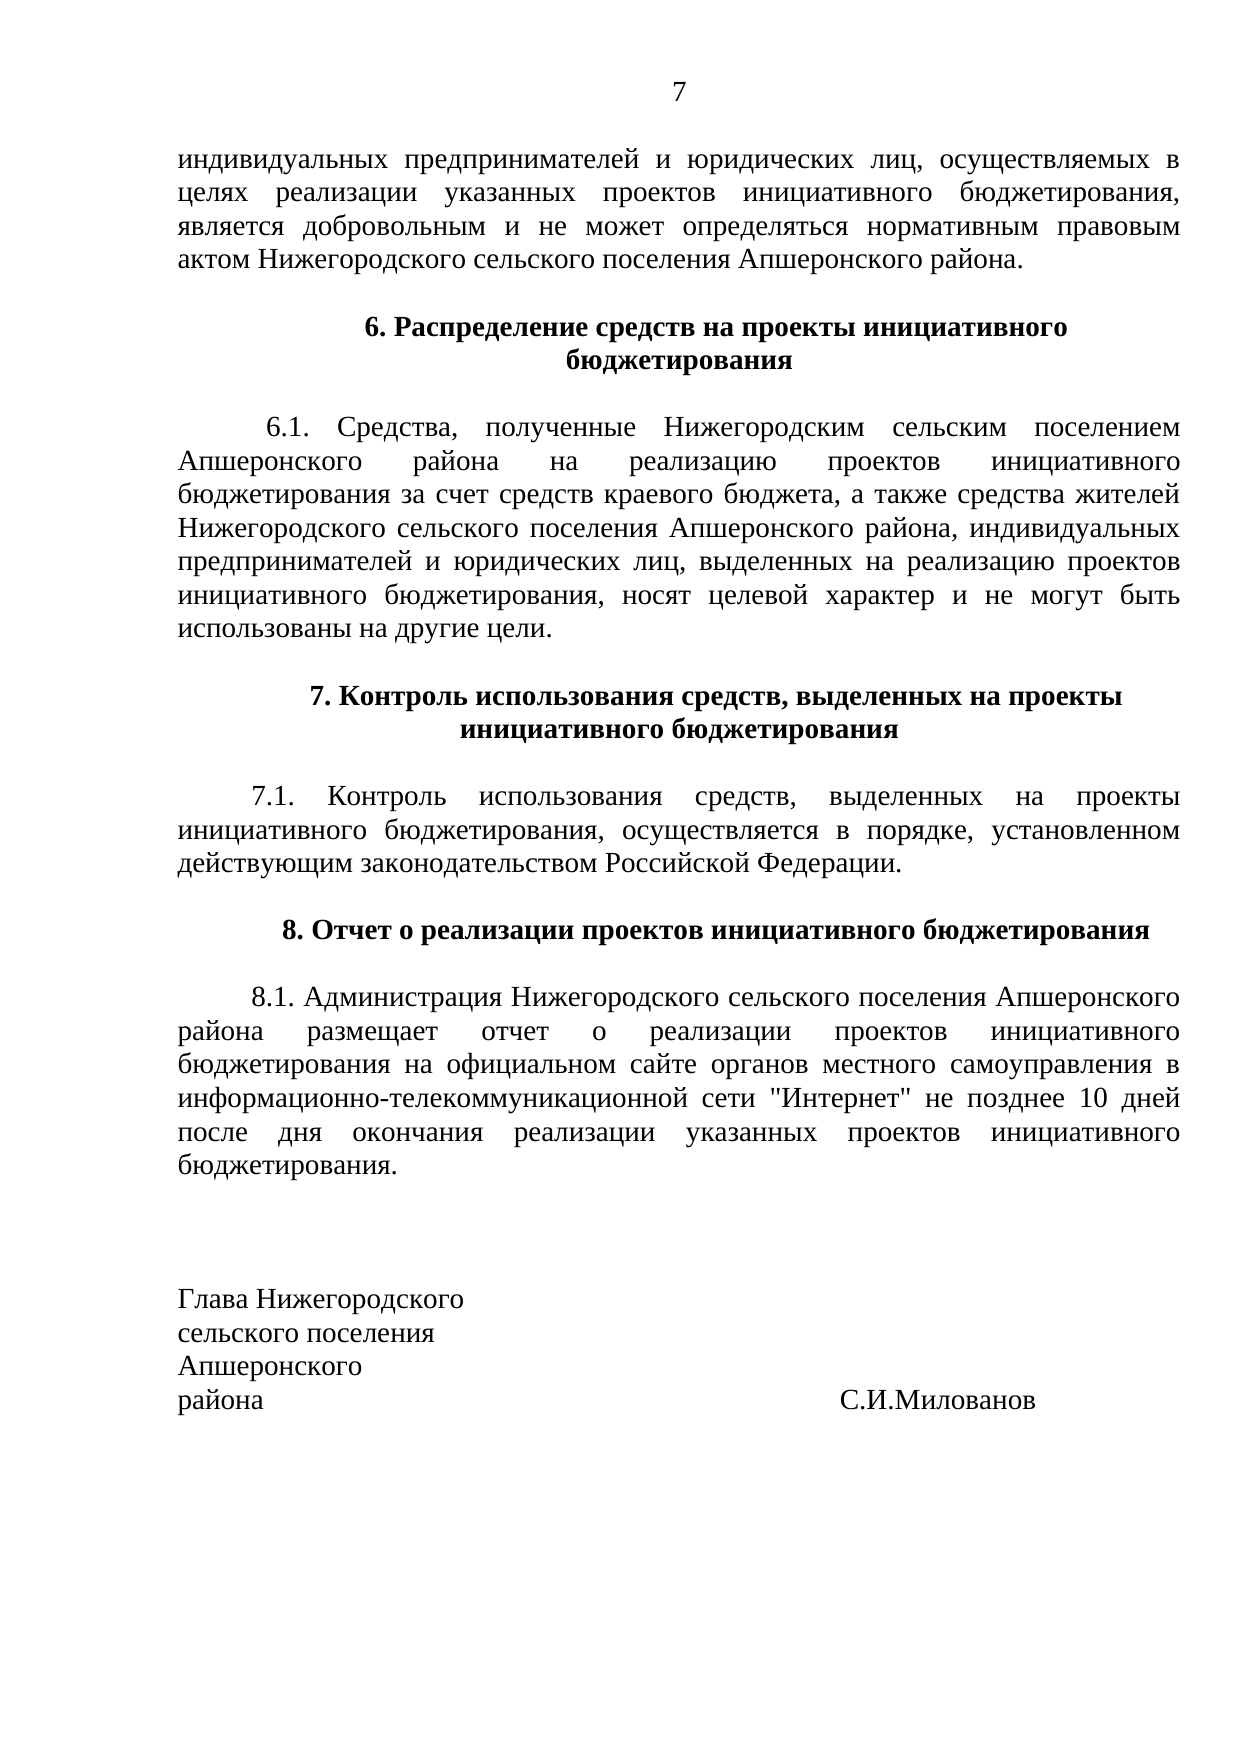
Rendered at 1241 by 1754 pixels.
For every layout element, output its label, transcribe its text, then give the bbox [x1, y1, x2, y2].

text 8. Отчет о реализации проектов инициативного бюджетирования [177, 912, 1181, 946]
text района С.И.Милованов [177, 1382, 1181, 1416]
text 6. Распределение средств на проекты инициативного бюджетирования [177, 309, 1181, 376]
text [177, 141, 1181, 275]
text 7. Контроль использования средств, выделенных на проекты инициативного бюджетирования [177, 678, 1181, 745]
text 7.1. Контроль использования средств, выделенных на проекты инициативного бюджетирования, осуществляется в порядке, установленном действующим законодательством Российской Федерации. [177, 778, 1181, 879]
text 6.1. Средства, полученные Нижегородским сельским поселением Апшеронского района на реализацию проектов инициативного бюджетирования за счет средств краевого бюджета, а также средства жителей Нижегородского сельского поселения Апшеронского района, индивидуальных предпринимателей и юридических лиц, выделенных на реализацию проектов инициативного бюджетирования, носят целевой характер и не могут быть использованы на другие цели. [177, 409, 1181, 644]
text Апшеронского [177, 1348, 1181, 1382]
text сельского поселения [177, 1315, 1181, 1348]
text 8.1. Администрация Нижегородского сельского поселения Апшеронского района размещает отчет о реализации проектов инициативного бюджетирования на официальном сайте органов местного самоуправления в информационно-телекоммуникационной сети "Интернет" не позднее 10 дней после дня окончания реализации указанных проектов инициативного бюджетирования. [177, 979, 1181, 1181]
text Глава Нижегородского [177, 1281, 1181, 1315]
